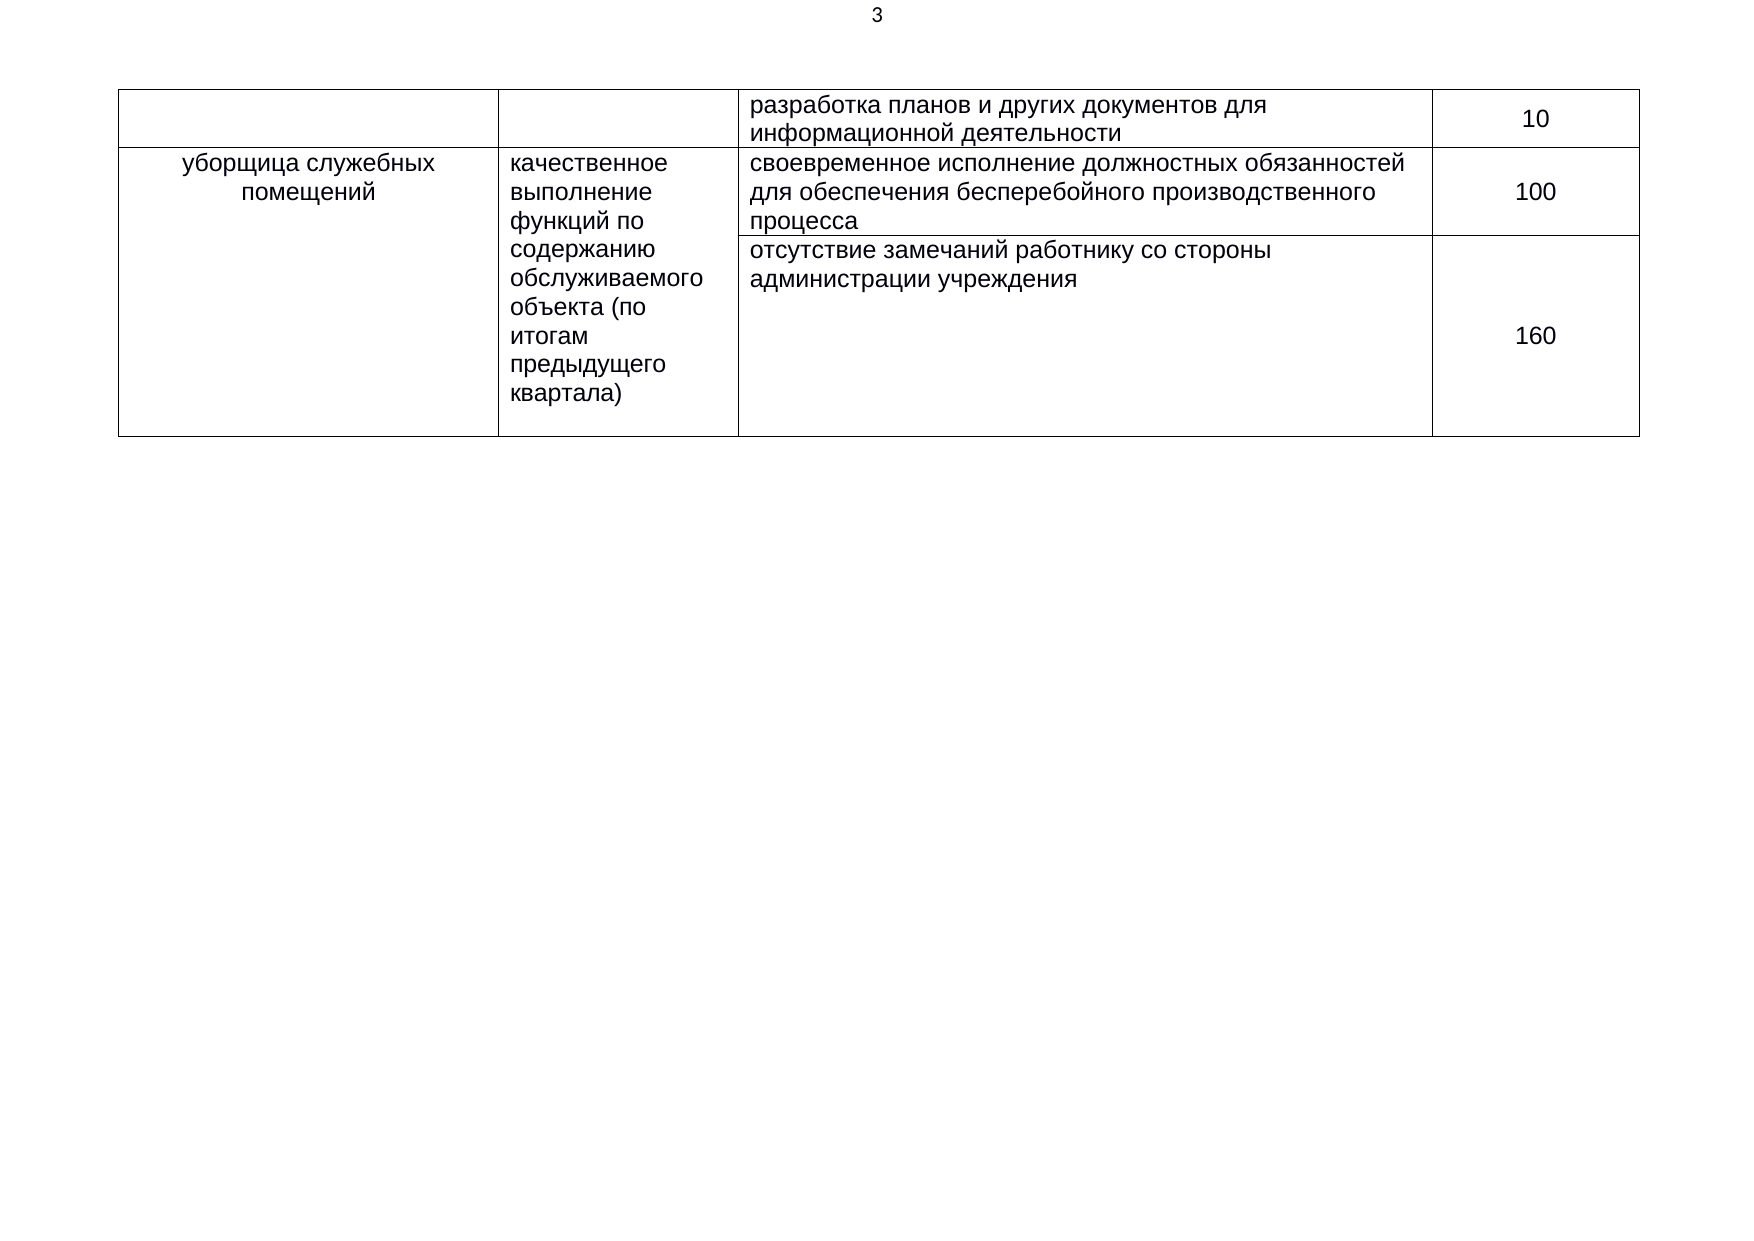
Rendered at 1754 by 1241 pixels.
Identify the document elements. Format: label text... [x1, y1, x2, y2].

table_cell уборщица служебных помещений [119, 148, 498, 436]
table_cell [499, 90, 738, 147]
table_cell 160 [1433, 236, 1639, 436]
table_cell качественное выполнение функций по содержанию обслуживаемого объекта (по итогам предыдущего квартала) [499, 148, 738, 436]
table_cell разработка планов и других документов для информационной деятельности [739, 90, 1432, 147]
table_cell отсутствие замечаний работнику со стороны администрации учреждения [739, 236, 1432, 436]
table_cell 10 [1433, 90, 1639, 147]
table_cell своевременное исполнение должностных обязанностей для обеспечения бесперебойного производственного процесса [739, 148, 1432, 234]
table_cell 100 [1433, 148, 1639, 234]
